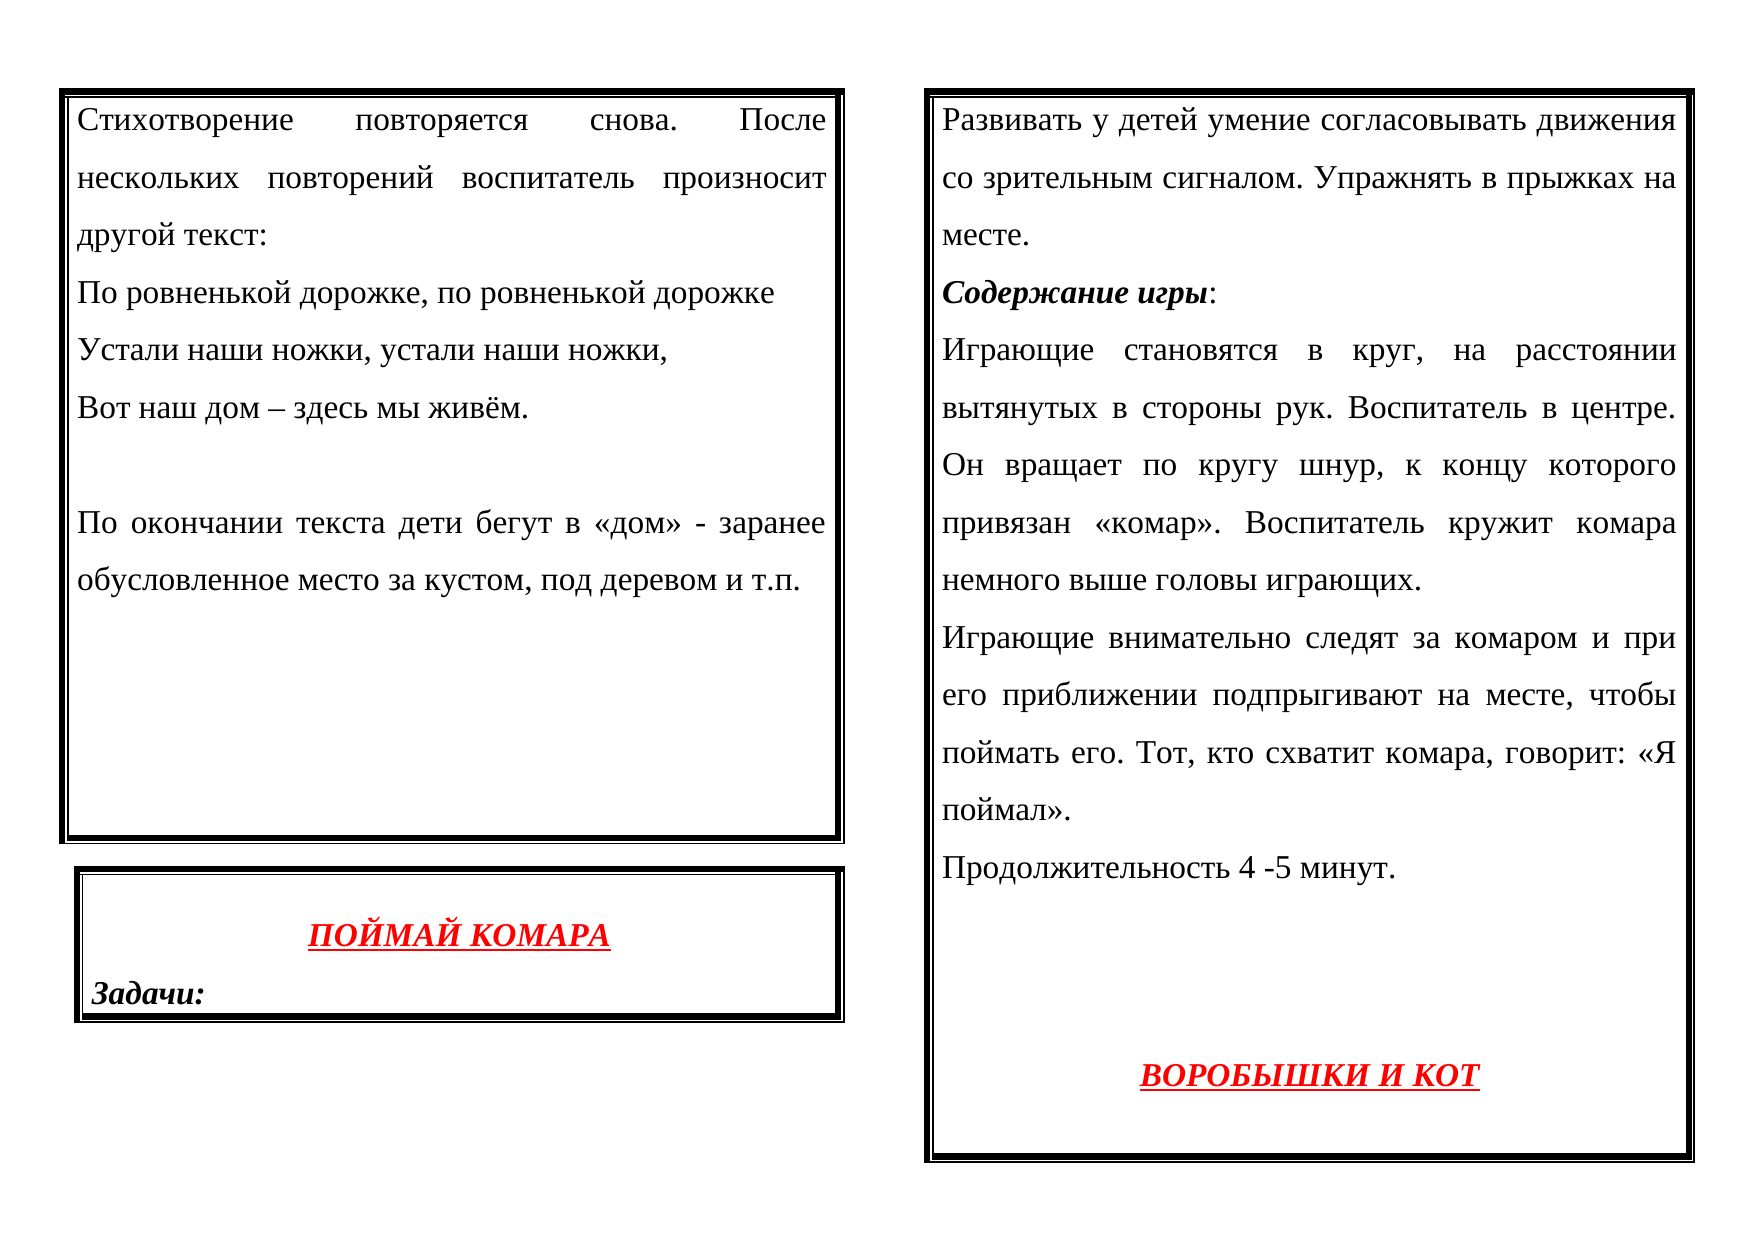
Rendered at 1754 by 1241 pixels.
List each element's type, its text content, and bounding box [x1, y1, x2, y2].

text Играющие внимательно следят за комаром и при его приближении подпрыгивают на месте, чтобы поймать его. Тот, кто схватит комара, говорит: «Я поймал». [934, 606, 1686, 828]
text По ровненькой дорожке, по ровненькой дорожке [69, 261, 835, 311]
text Стихотворение повторяется снова. После нескольких повторений воспитатель произносит другой текст: [69, 98, 835, 253]
text Задачи: [83, 962, 835, 1013]
text ПОЙМАЙ КОМАРА [83, 904, 835, 954]
text Устали наши ножки, устали наши ножки, [69, 318, 835, 368]
text По окончании текста дети бегут в «дом» - заранее обусловленное место за кустом, под деревом и т.п. [69, 491, 835, 598]
text Играющие становятся в круг, на расстоянии вытянутых в стороны рук. Воспитатель в центре. Он вращает по кругу шнур, к концу которого привязан «комар». Воспитатель кружит комара немного выше головы играющих. [934, 318, 1686, 598]
text Вот наш дом – здесь мы живём. [69, 376, 835, 426]
text Продолжительность 4 -5 минут. [934, 836, 1686, 886]
text Содержание игры: [934, 261, 1686, 311]
text Развивать у детей умение согласовывать движения со зрительным сигналом. Упражнять в прыжках на месте. [934, 98, 1686, 253]
text ВОРОБЫШКИ И КОТ [934, 1044, 1686, 1094]
